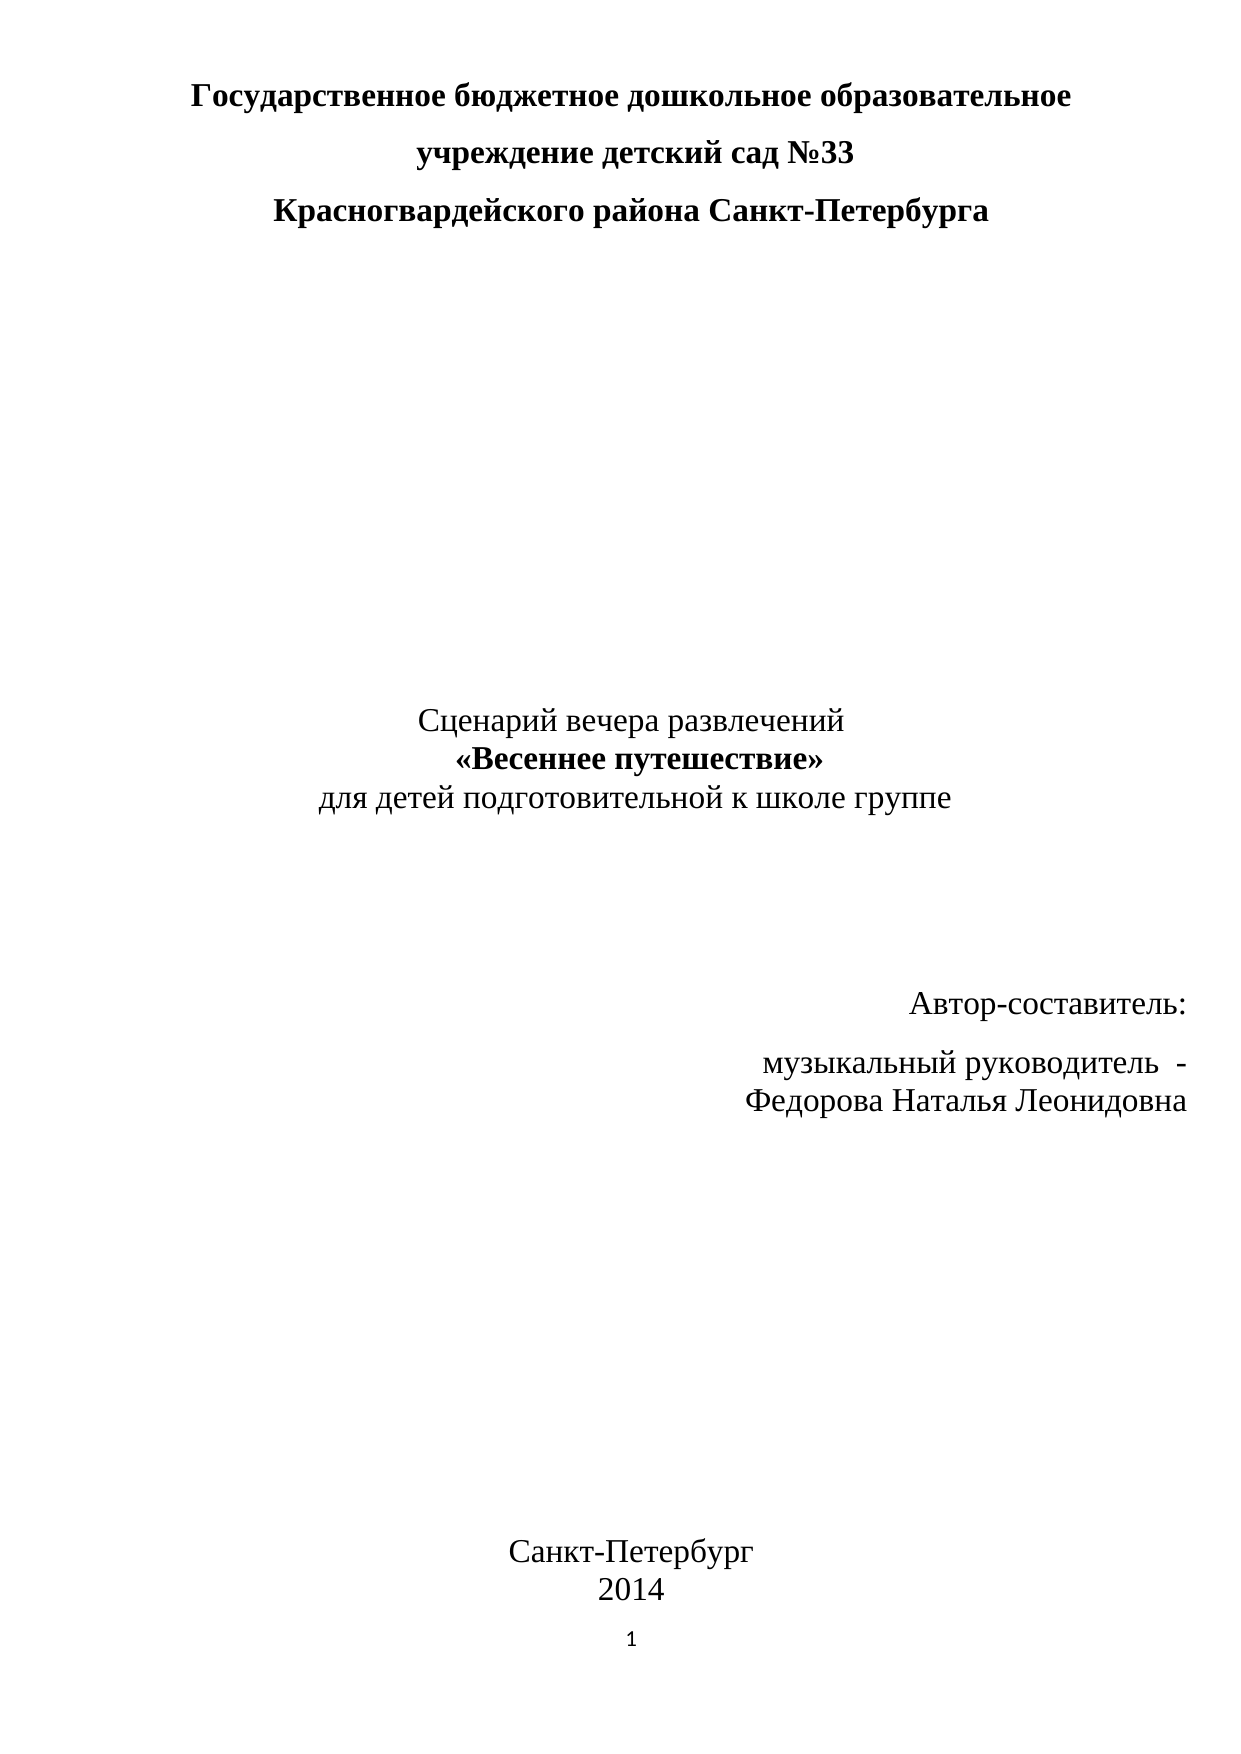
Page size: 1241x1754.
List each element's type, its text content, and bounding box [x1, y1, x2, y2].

text музыкальный руководитель - [75, 1042, 1187, 1081]
text учреждение детский сад №33 [75, 132, 1187, 171]
text «Весеннее путешествие» [75, 739, 1187, 777]
text Автор-составитель: [75, 983, 1187, 1021]
text 2014 [75, 1569, 1187, 1608]
text Санкт-Петербург [75, 1531, 1187, 1569]
text для детей подготовительной к школе группе [75, 777, 1187, 815]
text Красногвардейского района Санкт-Петербурга [75, 190, 1187, 228]
text Государственное бюджетное дошкольное образовательное [75, 75, 1187, 113]
text Сценарий вечера развлечений [75, 700, 1187, 739]
text Федорова Наталья Леонидовна [75, 1081, 1187, 1119]
